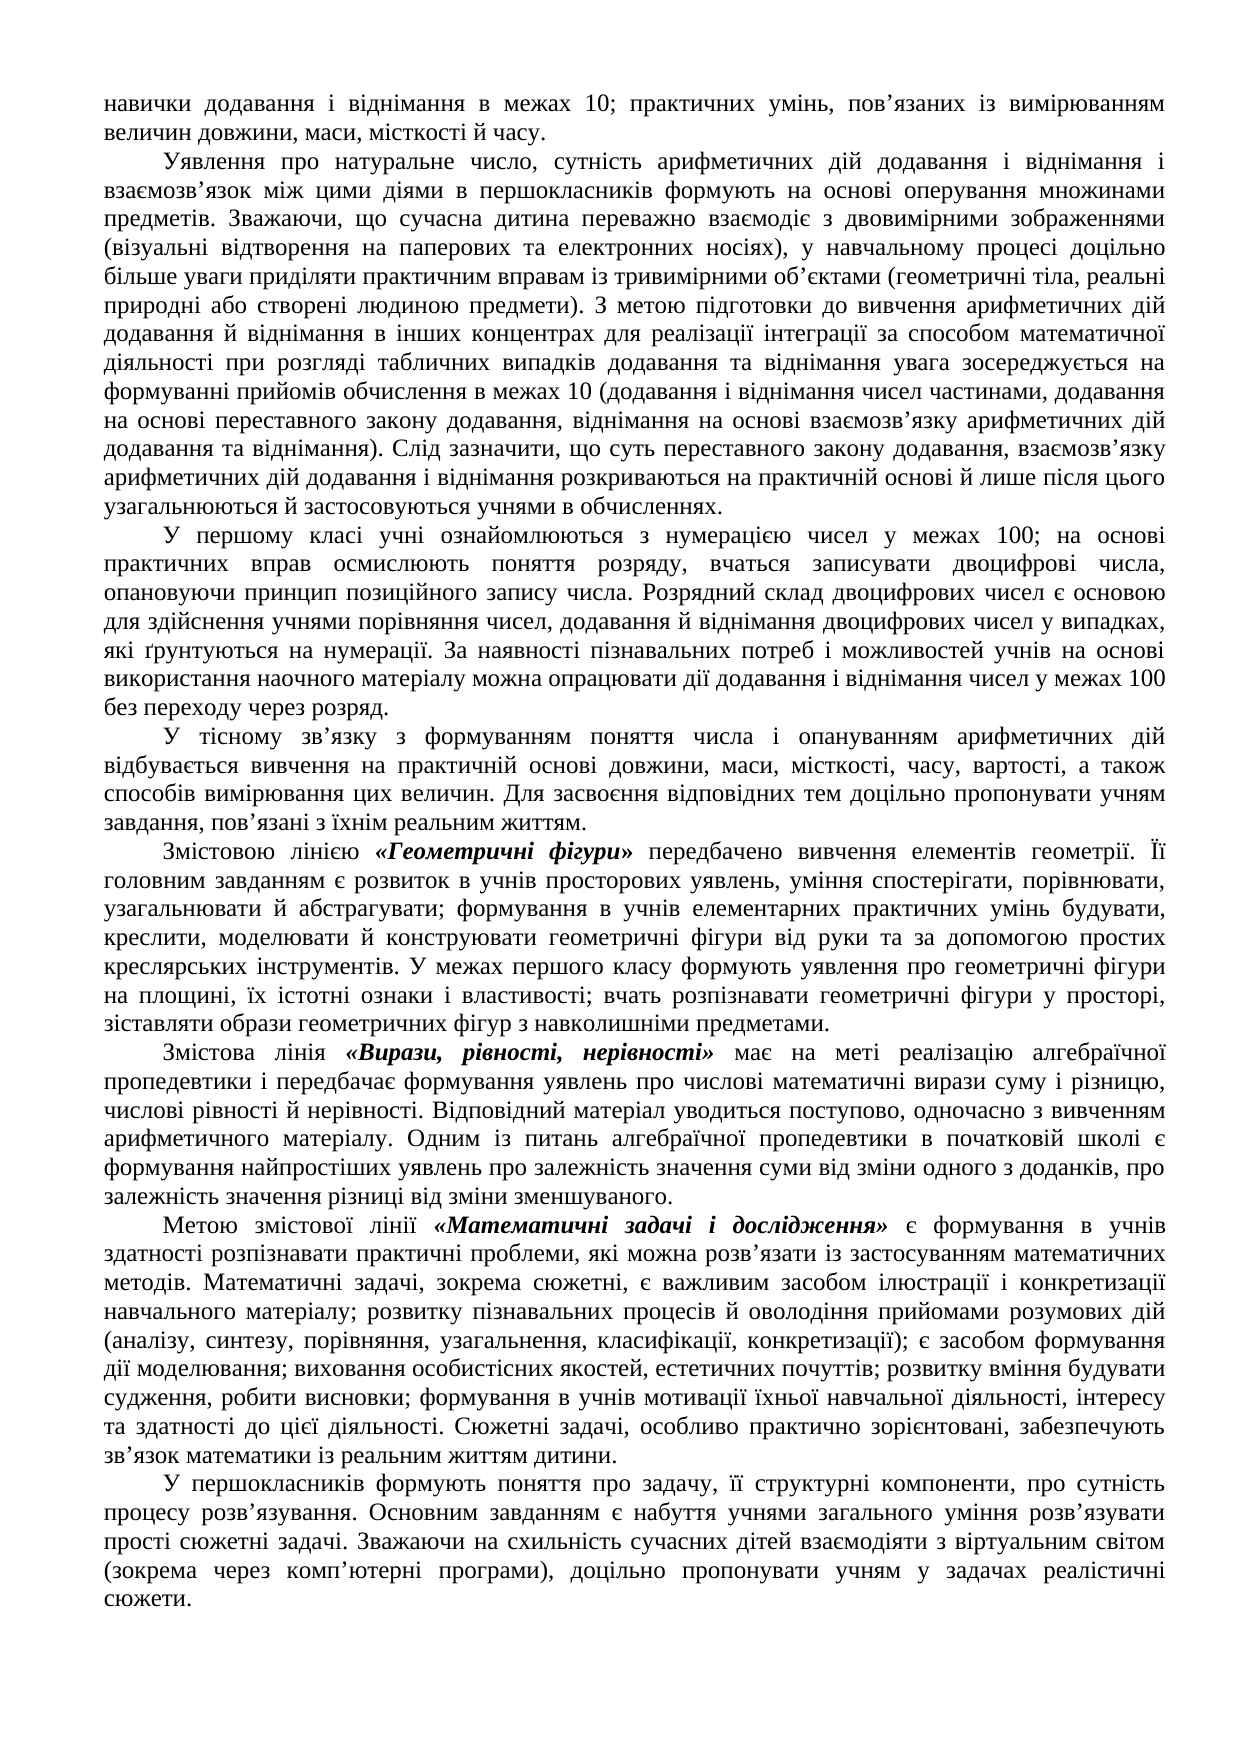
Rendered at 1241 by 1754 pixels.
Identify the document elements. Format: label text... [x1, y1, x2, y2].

text Змістовою лінією «Геометричні фігури» передбачено вивчення елементів геометрії. Її головним завданням є розвиток в учнів просторових уявлень, уміння спостерігати, порівнювати, узагальнювати й абстрагувати; формування в учнів елементарних практичних умінь будувати, креслити, моделювати й конструювати геометричні фігури від руки та за допомогою простих креслярських інструментів. У межах першого класу формують уявлення про геометричні фігури на площині, їх істотні ознаки і властивості; вчать розпізнавати геометричні фігури у просторі, зіставляти образи геометричних фігур з навколишніми предметами. [103, 836, 1167, 1037]
text У першокласників формують поняття про задачу, її структурні компоненти, про сутність процесу розв’язування. Основним завданням є набуття учнями загального уміння розв’язувати прості сюжетні задачі. Зважаючи на схильність сучасних дітей взаємодіяти з віртуальним світом (зокрема через комп’ютерні програми), доцільно пропонувати учням у задачах реалістичні сюжети. [103, 1468, 1167, 1612]
text У першому класі учні ознайомлюються з нумерацією чисел у межах 100; на основі практичних вправ осмислюють поняття розряду, вчаться записувати двоцифрові числа, опановуючи принцип позиційного запису числа. Розрядний склад двоцифрових чисел є основою для здійснення учнями порівняння чисел, додавання й віднімання двоцифрових чисел у випадках, які ґрунтуються на нумерації. За наявності пізнавальних потреб і можливостей учнів на основі використання наочного матеріалу можна опрацювати дії додавання і віднімання чисел у межах 100 без переходу через розряд. [103, 520, 1167, 721]
text У тісному зв’язку з формуванням поняття числа і опануванням арифметичних дій відбувається вивчення на практичній основі довжини, маси, місткості, часу, вартості, а також способів вимірювання цих величин. Для засвоєння відповідних тем доцільно пропонувати учням завдання, пов’язані з їхнім реальним життям. [103, 721, 1167, 836]
text Уявлення про натуральне число, сутність арифметичних дій додавання і віднімання і взаємозв’язок між цими діями в першокласників формують на основі оперування множинами предметів. Зважаючи, що сучасна дитина переважно взаємодіє з двовимірними зображеннями (візуальні відтворення на паперових та електронних носіях), у навчальному процесі доцільно більше уваги приділяти практичним вправам із тривимірними об’єктами (геометричні тіла, реальні природні або створені людиною предмети). З метою підготовки до вивчення арифметичних дій додавання й віднімання в інших концентрах для реалізації інтеграції за способом математичної діяльності при розгляді табличних випадків додавання та віднімання увага зосереджується на формуванні прийомів обчислення в межах 10 (додавання і віднімання чисел частинами, додавання на основі переставного закону додавання, віднімання на основі взаємозв’язку арифметичних дій додавання та віднімання). Слід зазначити, що суть переставного закону додавання, взаємозв’язку арифметичних дій додавання і віднімання розкриваються на практичній основі й лише після цього узагальнюються й застосовуються учнями в обчисленнях. [103, 146, 1167, 520]
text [103, 88, 1167, 146]
text Змістова лінія «Вирази, рівності, нерівності» має на меті реалізацію алгебраїчної пропедевтики і передбачає формування уявлень про числові математичні вирази суму і різницю, числові рівності й нерівності. Відповідний матеріал уводиться поступово, одночасно з вивченням арифметичного матеріалу. Одним із питань алгебраїчної пропедевтики в початковій школі є формування найпростіших уявлень про залежність значення суми від зміни одного з доданків, про залежність значення різниці від зміни зменшуваного. [103, 1037, 1167, 1210]
text Метою змістової лінії «Математичні задачі і дослідження» є формування в учнів здатності розпізнавати практичні проблеми, які можна розв’язати із застосуванням математичних методів. Математичні задачі, зокрема сюжетні, є важливим засобом ілюстрації і конкретизації навчального матеріалу; розвитку пізнавальних процесів й оволодіння прийомами розумових дій (аналізу, синтезу, порівняння, узагальнення, класифікації, конкретизації); є засобом формування дії моделювання; виховання особистісних якостей, естетичних почуттів; розвитку вміння будувати судження, робити висновки; формування в учнів мотивації їхньої навчальної діяльності, інтересу та здатності до цієї діяльності. Сюжетні задачі, особливо практично зорієнтовані, забезпечують зв’язок математики із реальним життям дитини. [103, 1210, 1167, 1468]
